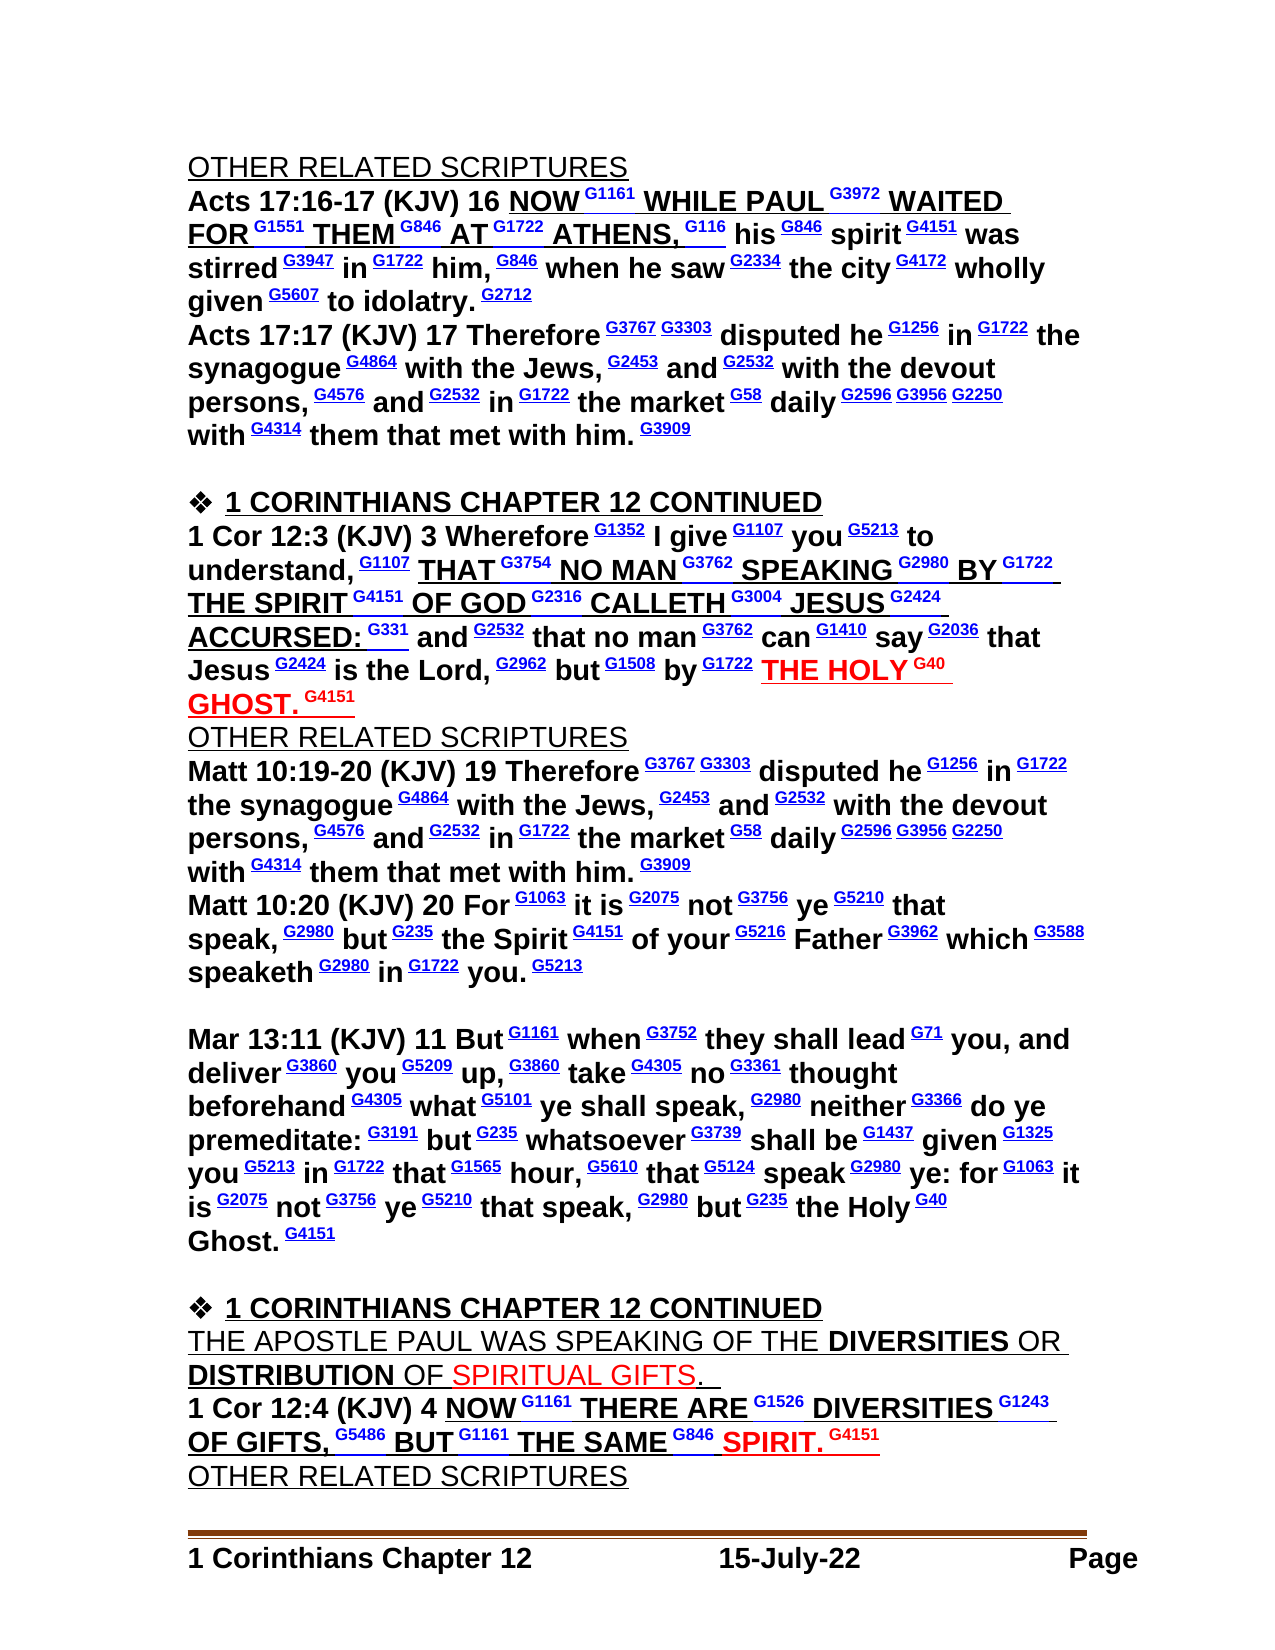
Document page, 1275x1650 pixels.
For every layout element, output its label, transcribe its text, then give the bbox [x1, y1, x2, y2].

text Acts 17:16-17 (KJV) 16 NOW G1161 WHILE PAUL G3972 WAITED FOR G1551 THEM G846 AT G1722 ATHENS, G116 his G846 spirit G4151 was stirred G3947 in G1722 him, G846 when he saw G2334 the city G4172 wholly given G5607 to idolatry. G2712 [187, 183, 1087, 318]
text Mar 13:11 (KJV) 11 But G1161 when G3752 they shall lead G71 you, and deliver G3860 you G5209 up, G3860 take G4305 no G3361 thought beforehand G4305 what G5101 ye shall speak, G2980 neither G3366 do ye premeditate: G3191 but G235 whatsoever G3739 shall be G1437 given G1325 you G5213 in G1722 that G1565 hour, G5610 that G5124 speak G2980 ye: for G1063 it is G2075 not G3756 ye G5210 that speak, G2980 but G235 the Holy G40 Ghost. G4151 [187, 1022, 1087, 1257]
text Matt 10:20 (KJV) 20 For G1063 it is G2075 not G3756 ye G5210 that speak, G2980 but G235 the Spirit G4151 of your G5216 Father G3962 which G3588 speaketh G2980 in G1722 you. G5213 [187, 888, 1087, 989]
text 1 Cor 12:3 (KJV) 3 Wherefore G1352 I give G1107 you G5213 to understand, G1107 THAT G3754 NO MAN G3762 SPEAKING G2980 BY G1722 THE SPIRIT G4151 OF GOD G2316 CALLETH G3004 JESUS G2424 ACCURSED: G331 and G2532 that no man G3762 can G1410 say G2036 that Jesus G2424 is the Lord, G2962 but G1508 by G1722 THE HOLY G40 GHOST. G4151 [187, 519, 1087, 720]
text THE APOSTLE PAUL WAS SPEAKING OF THE DIVERSITIES OR DISTRIBUTION OF SPIRITUAL GIFTS. 1 Cor 12:4 (KJV) 4 NOW G1161 THERE ARE G1526 DIVERSITIES G1243 OF GIFTS, G5486 BUT G1161 THE SAME G846 SPIRIT. G4151 [187, 1324, 1087, 1458]
text Acts 17:17 (KJV) 17 Therefore G3767 G3303 disputed he G1256 in G1722 the synagogue G4864 with the Jews, G2453 and G2532 with the devout persons, G4576 and G2532 in G1722 the market G58 daily G2596 G3956 G2250 with G4314 them that met with him. G3909 [187, 318, 1087, 452]
text OTHER RELATED SCRIPTURES [187, 150, 1087, 183]
text Matt 10:19-20 (KJV) 19 Therefore G3767 G3303 disputed he G1256 in G1722 the synagogue G4864 with the Jews, G2453 and G2532 with the devout persons, G4576 and G2532 in G1722 the market G58 daily G2596 G3956 G2250 with G4314 them that met with him. G3909 [187, 754, 1087, 888]
text OTHER RELATED SCRIPTURES [187, 720, 1087, 754]
list 1 CORINTHIANS CHAPTER 12 CONTINUED [187, 485, 1087, 519]
text OTHER RELATED SCRIPTURES [187, 1458, 1087, 1492]
list 1 CORINTHIANS CHAPTER 12 CONTINUED [187, 1291, 1087, 1324]
